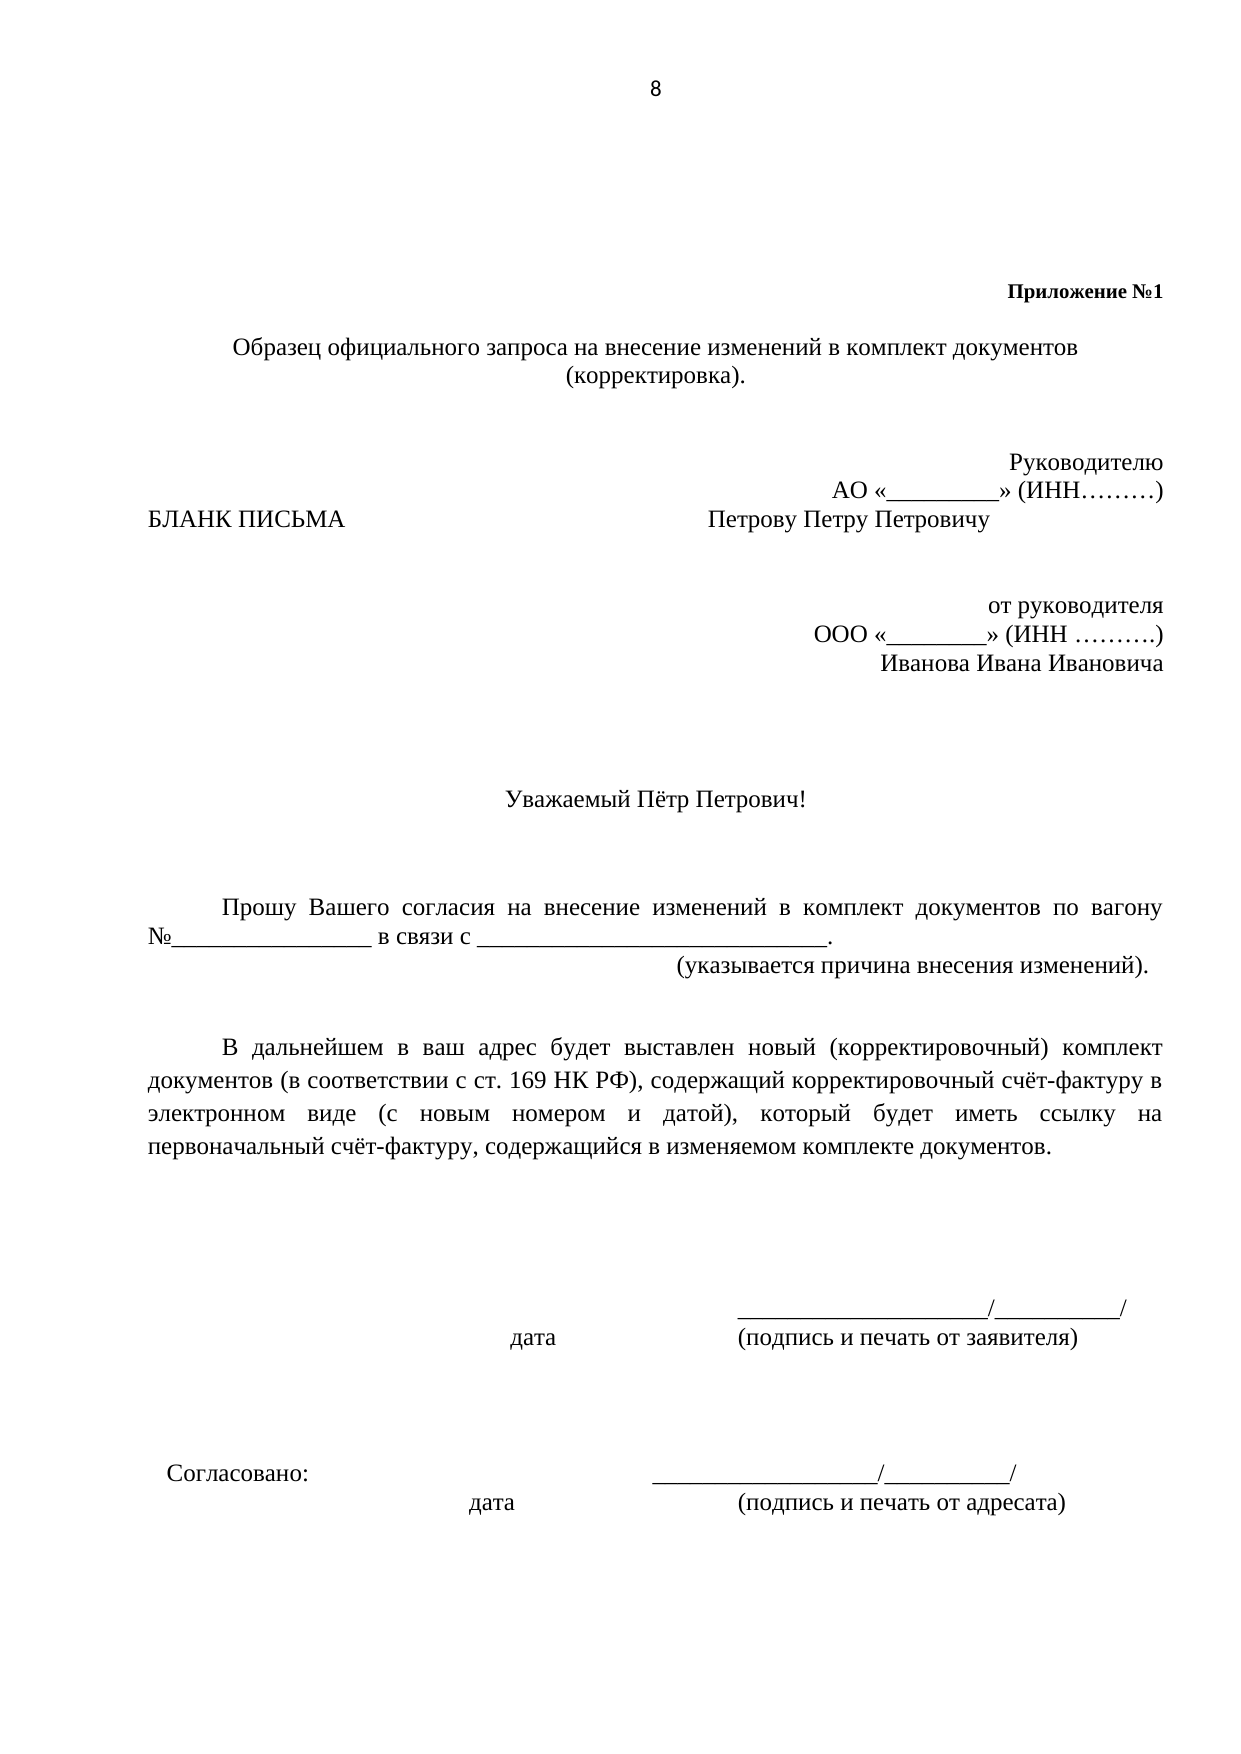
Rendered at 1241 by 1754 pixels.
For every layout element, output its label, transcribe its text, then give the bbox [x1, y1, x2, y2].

text АО «_________» (ИНН………) [148, 476, 1163, 504]
text БЛАНК ПИСЬМА Петрову Петру Петровичу [148, 504, 1163, 533]
text Прошу Вашего согласия на внесение изменений в комплект документов по вагону №________________ в связи с ____________________________. [148, 892, 1163, 950]
text (указывается причина внесения изменений). [590, 950, 1163, 978]
text Согласовано: __________________/__________/ [148, 1458, 1163, 1487]
text от руководителя [148, 591, 1163, 619]
text Уважаемый Пётр Петрович! [148, 784, 1163, 813]
text ООО «________» (ИНН ……….) [148, 619, 1163, 648]
text дата (подпись и печать от заявителя) [148, 1322, 1163, 1350]
text Образец официального запроса на внесение изменений в комплект документов (корректировка). [148, 332, 1163, 389]
text В дальнейшем в ваш адрес будет выставлен новый (корректировочный) комплект документов (в соответствии с ст. 169 НК РФ), содержащий корректировочный счёт-фактуру в электронном виде (с новым номером и датой), который будет иметь ссылку на первоначальный счёт-фактуру, содержащийся в изменяемом комплекте документов. [148, 1032, 1163, 1160]
text Приложение №1 [223, 279, 1163, 303]
text Руководителю [148, 447, 1163, 476]
text Иванова Ивана Ивановича [148, 648, 1163, 677]
text дата (подпись и печать от адресата) [295, 1487, 1163, 1516]
text ____________________/__________/ [664, 1293, 1163, 1322]
